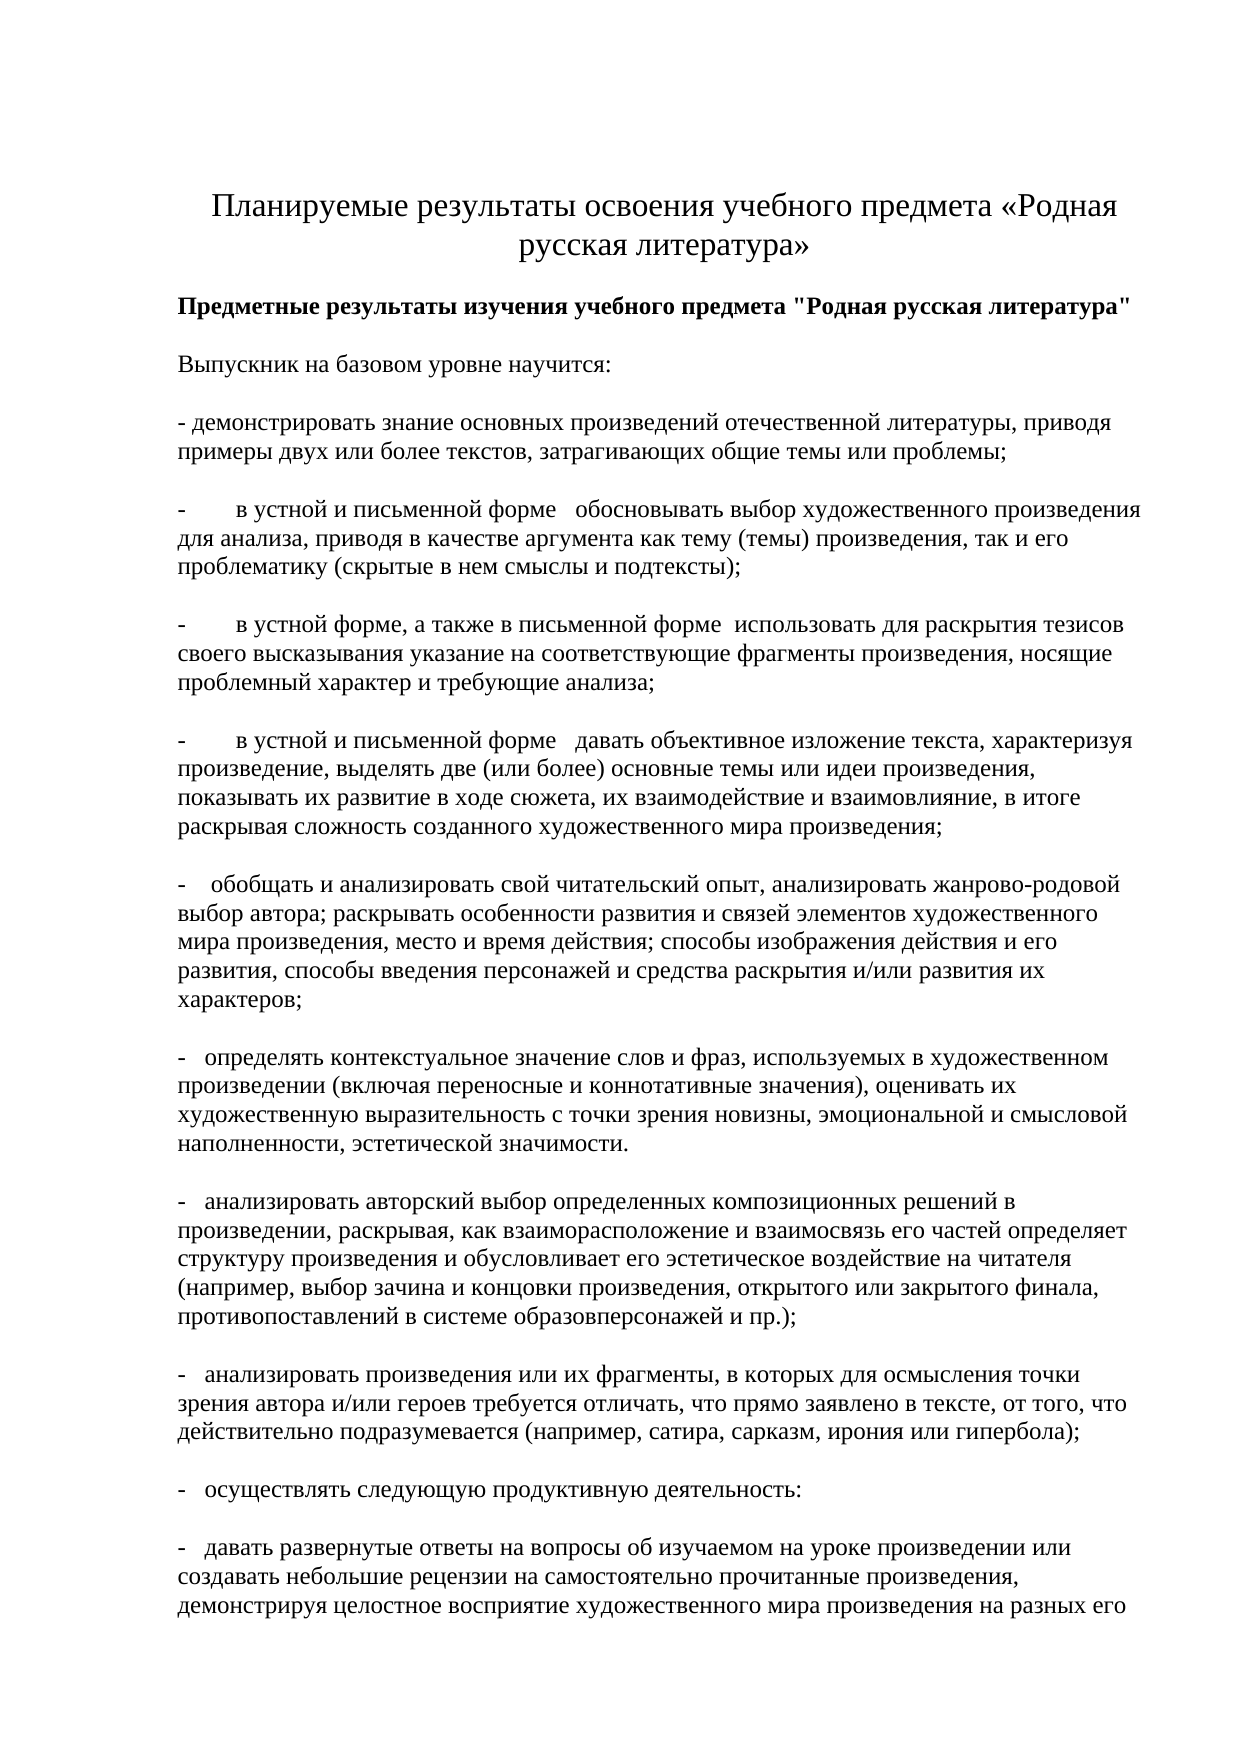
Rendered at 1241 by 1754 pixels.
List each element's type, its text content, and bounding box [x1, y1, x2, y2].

text - определять контекстуальное значение слов и фраз, используемых в художественном произведении (включая переносные и коннотативные значения), оценивать их художественную выразительность с точки зрения новизны, эмоциональной и смысловой наполненности, эстетической значимости. [177, 1042, 1152, 1157]
text - демонстрировать знание основных произведений отечественной литературы, приводя примеры двух или более текстов, затрагивающих общие темы или проблемы; [177, 407, 1152, 465]
text - осуществлять следующую продуктивную деятельность: [177, 1474, 1152, 1503]
text Выпускник на базовом уровне научится: [177, 349, 1152, 378]
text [177, 1532, 1152, 1618]
text - в устной форме, а также в письменной форме использовать для раскрытия тезисов своего высказывания указание на соответствующие фрагменты произведения, носящие проблемный характер и требующие анализа; [177, 609, 1152, 696]
text - в устной и письменной форме давать объективное изложение текста, характеризуя произведение, выделять две (или более) основные темы или идеи произведения, показывать их развитие в ходе сюжета, их взаимодействие и взаимовлияние, в итоге раскрывая сложность созданного художественного мира произведения; [177, 725, 1152, 840]
text Предметные результаты изучения учебного предмета "Родная русская литература" [177, 291, 1152, 320]
text - обобщать и анализировать свой читательский опыт, анализировать жанрово-родовой выбор автора; раскрывать особенности развития и связей элементов художественного мира произведения, место и время действия; способы изображения действия и его развития, способы введения персонажей и средства раскрытия и/или развития их характеров; [177, 869, 1152, 1013]
text - анализировать авторский выбор определенных композиционных решений в произведении, раскрывая, как взаиморасположение и взаимосвязь его частей определяет структуру произведения и обусловливает его эстетическое воздействие на читателя (например, выбор зачина и концовки произведения, открытого или закрытого финала, противопоставлений в системе образовперсонажей и пр.); [177, 1186, 1152, 1330]
text - анализировать произведения или их фрагменты, в которых для осмысления точки зрения автора и/или героев требуется отличать, что прямо заявлено в тексте, от того, что действительно подразумевается (например, сатира, сарказм, ирония или гипербола); [177, 1359, 1152, 1445]
text Планируемые результаты освоения учебного предмета «Родная русская литература» [177, 186, 1152, 262]
text - в устной и письменной форме обосновывать выбор художественного произведения для анализа, приводя в качестве аргумента как тему (темы) произведения, так и его проблематику (скрытые в нем смыслы и подтексты); [177, 494, 1152, 580]
